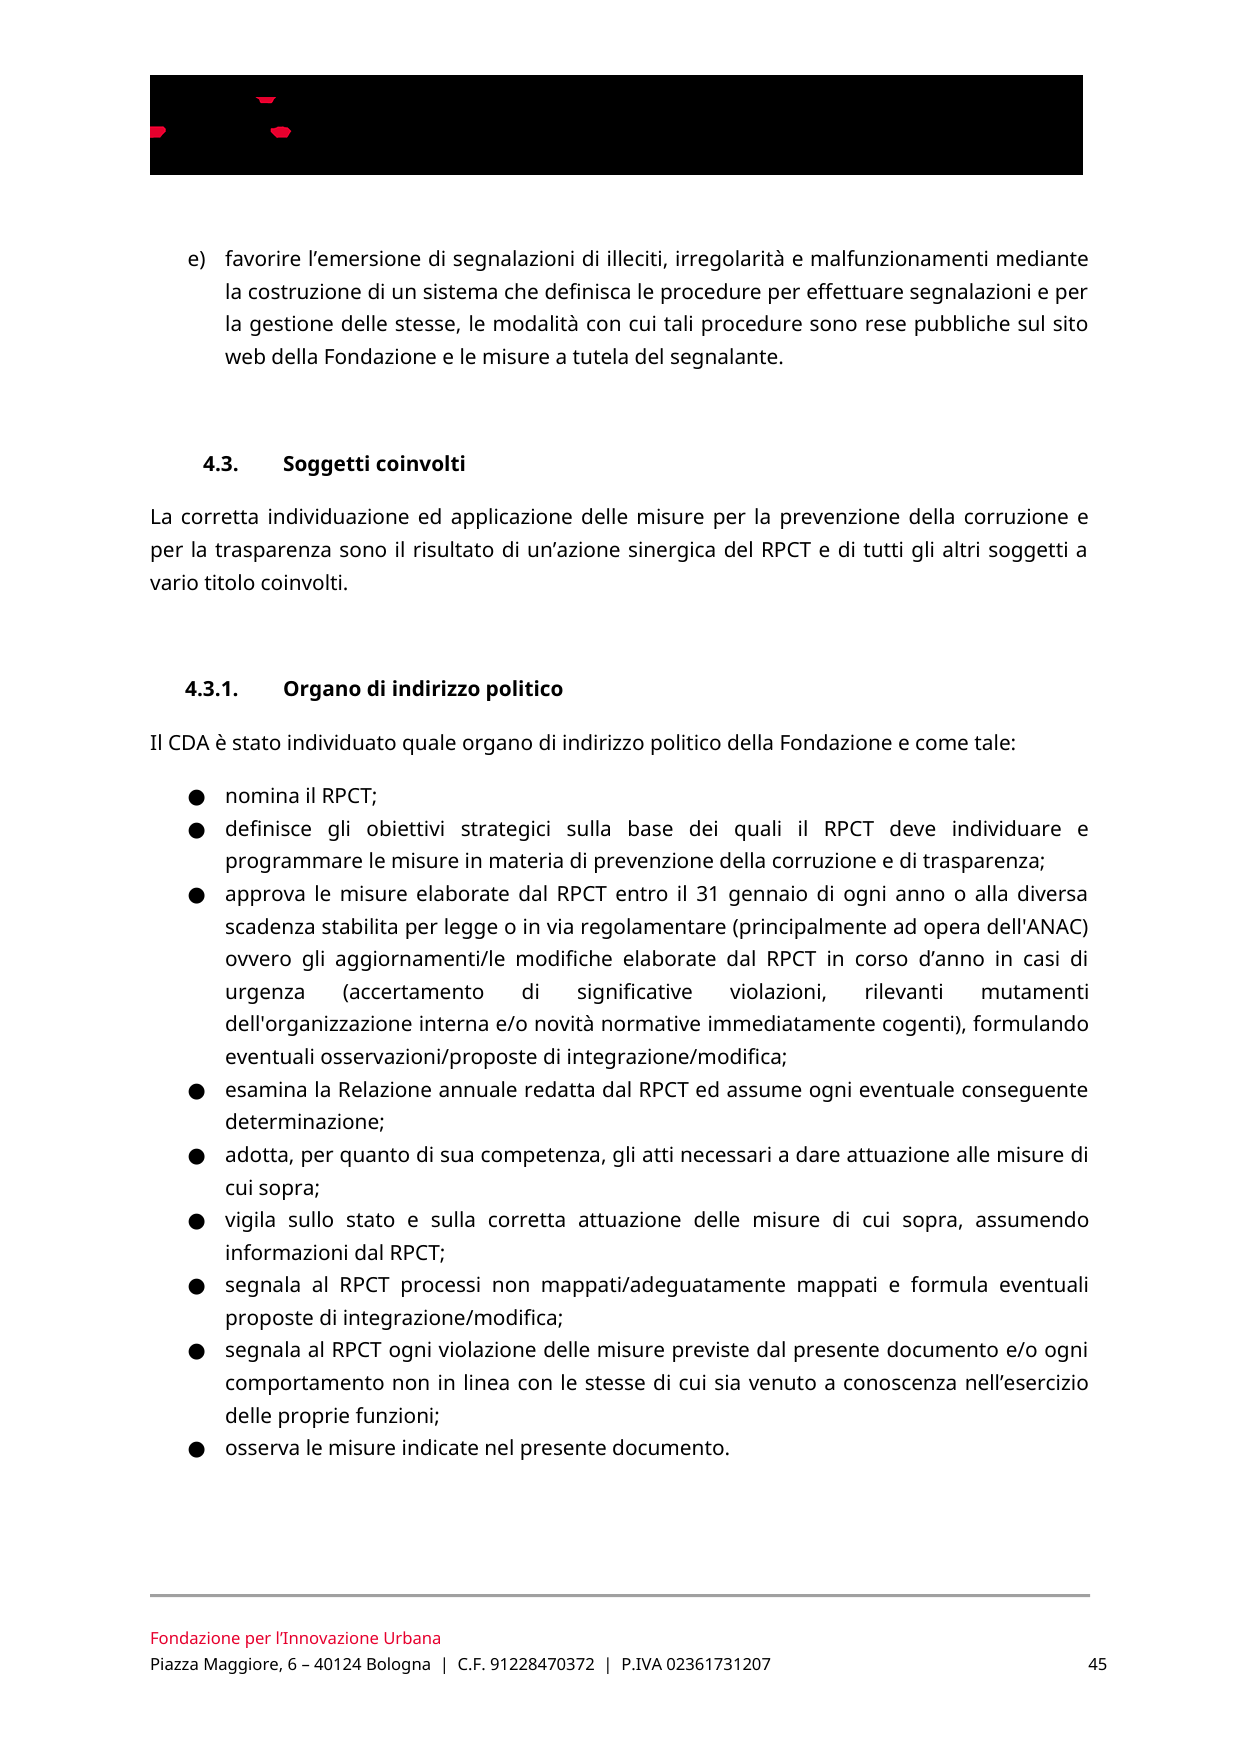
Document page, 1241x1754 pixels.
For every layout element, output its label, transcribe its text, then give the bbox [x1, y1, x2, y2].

list favorire l’emersione di segnalazioni di illeciti, irregolarità e malfunzionamenti mediante la costruzione di un sistema che definisca le procedure per effettuare segnalazioni e per la gestione delle stesse, le modalità con cui tali procedure sono rese pubbliche sul sito web della Fondazione e le misure a tutela del segnalante. [187, 244, 1090, 371]
text La corretta individuazione ed applicazione delle misure per la prevenzione della corruzione e per la trasparenza sono il risultato di un’azione sinergica del RPCT e di tutti gli altri soggetti a vario titolo coinvolti. [150, 502, 1090, 596]
list osserva le misure indicate nel presente documento. [187, 1433, 1090, 1462]
picture [150, 75, 1083, 175]
list approva le misure elaborate dal RPCT entro il 31 gennaio di ogni anno o alla diversa scadenza stabilita per legge o in via regolamentare (principalmente ad opera dell'ANAC) ovvero gli aggiornamenti/le modifiche elaborate dal RPCT in corso d’anno in casi di urgenza (accertamento di significative violazioni, rilevanti mutamenti dell'organizzazione interna e/o novità normative immediatamente cogenti), formulando eventuali osservazioni/proposte di integrazione/modifica; [187, 879, 1090, 1071]
list segnala al RPCT ogni violazione delle misure previste dal presente documento e/o ogni comportamento non in linea con le stesse di cui sia venuto a conoscenza nell’esercizio delle proprie funzioni; [187, 1336, 1090, 1429]
list segnala al RPCT processi non mappati/adeguatamente mappati e formula eventuali proposte di integrazione/modifica; [187, 1270, 1090, 1331]
list Soggetti coinvolti [238, 449, 1090, 477]
list Organo di indirizzo politico [238, 674, 1090, 703]
list esamina la Relazione annuale redatta dal RPCT ed assume ogni eventuale conseguente determinazione; [187, 1075, 1090, 1136]
list vigila sullo stato e sulla corretta attuazione delle misure di cui sopra, assumendo informazioni dal RPCT; [187, 1205, 1090, 1266]
list definisce gli obiettivi strategici sulla base dei quali il RPCT deve individuare e programmare le misure in materia di prevenzione della corruzione e di trasparenza; [187, 814, 1090, 875]
text Il CDA è stato individuato quale organo di indirizzo politico della Fondazione e come tale: [150, 728, 1090, 756]
list nomina il RPCT; [187, 781, 1090, 810]
list adotta, per quanto di sua competenza, gli atti necessari a dare attuazione alle misure di cui sopra; [187, 1140, 1090, 1201]
